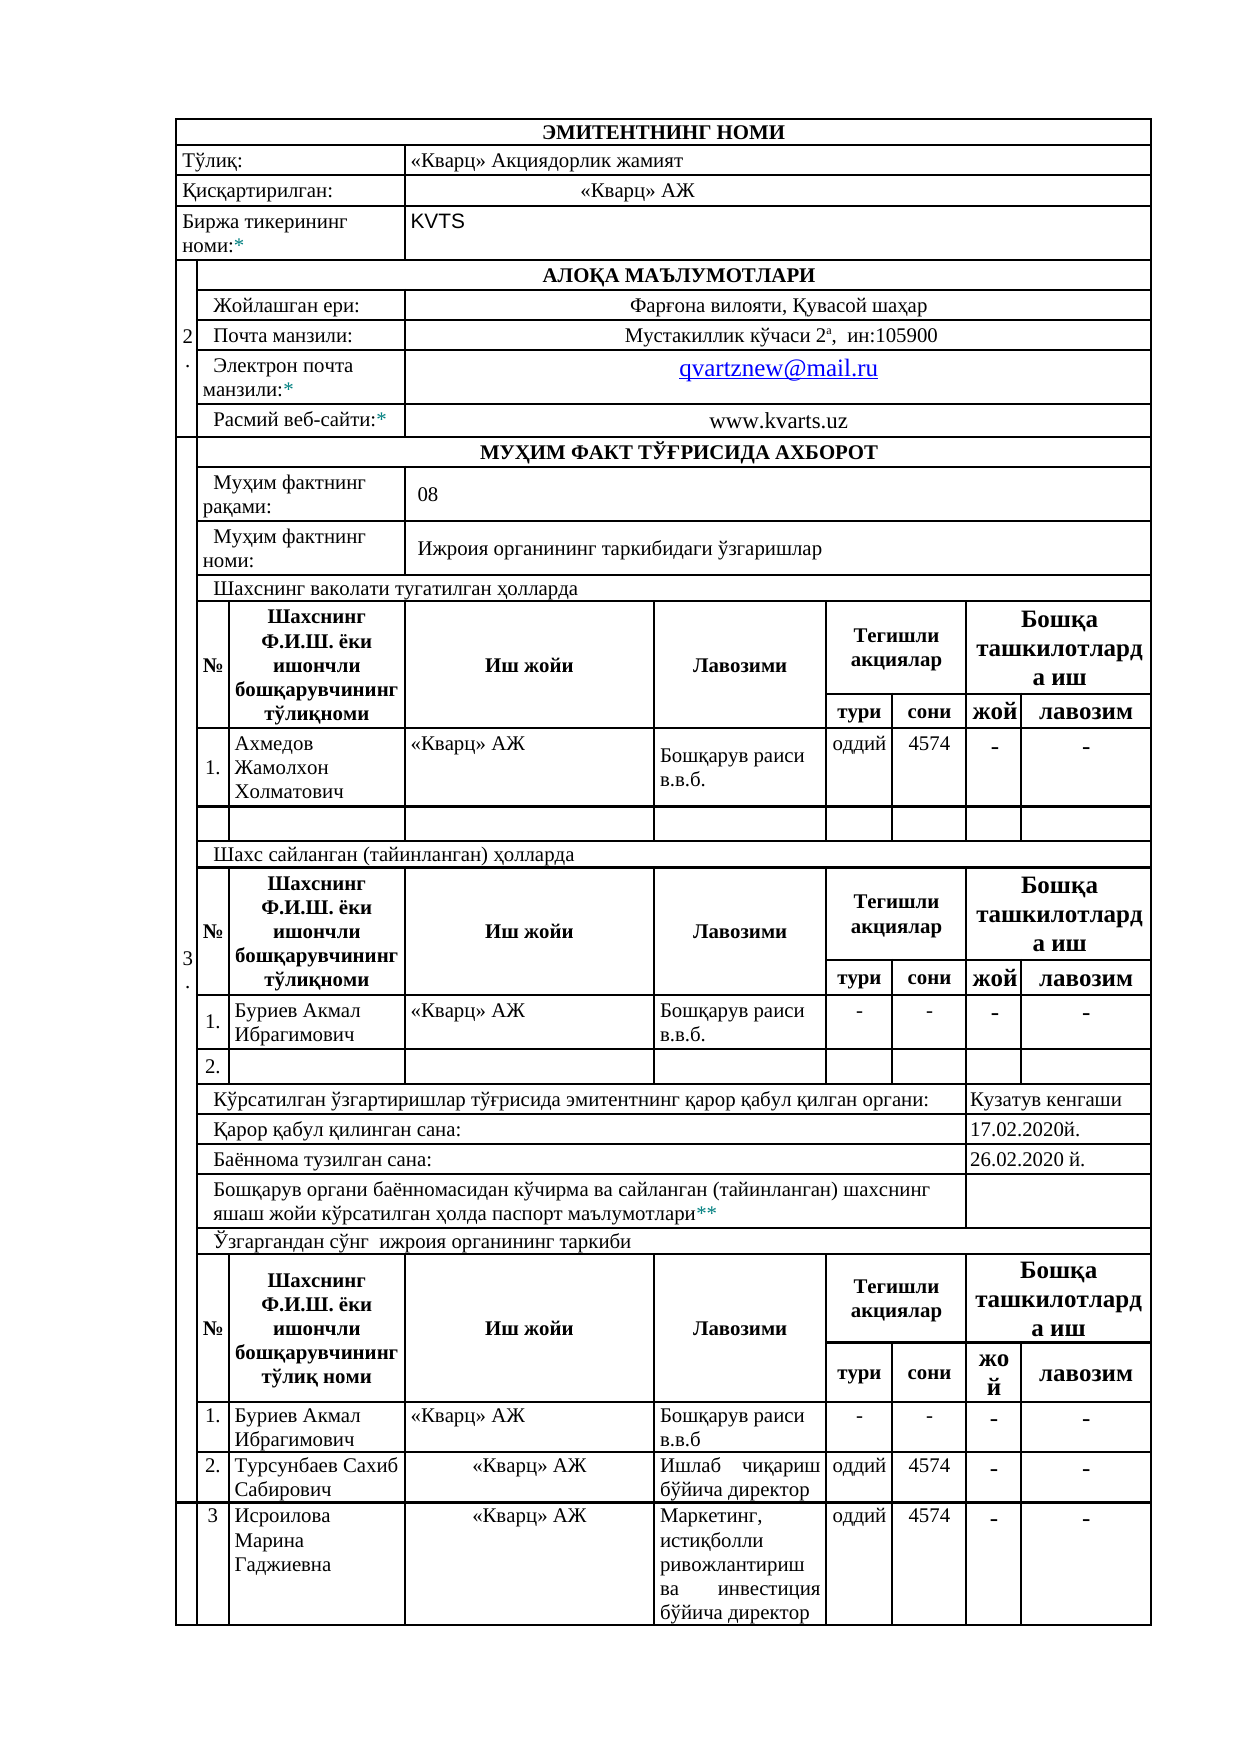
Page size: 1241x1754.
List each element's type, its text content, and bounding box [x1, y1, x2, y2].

table_cell - [967, 1403, 1020, 1451]
table_cell Тўлиқ: [177, 146, 404, 174]
table_cell оддий [827, 1504, 891, 1624]
table_cell Бошқа ташкилотларда иш [967, 869, 1150, 959]
table_cell Турсунбаев Сахиб Сабирович [230, 1453, 404, 1501]
table_cell Муҳим фактнинг номи: [198, 522, 404, 574]
table_cell «Кварц» АЖ [406, 996, 653, 1048]
table_cell [1022, 808, 1150, 840]
table_cell - [967, 729, 1020, 805]
table_cell «Кварц» АЖ [406, 1403, 653, 1451]
table_cell [230, 808, 404, 840]
table_cell - [967, 1504, 1020, 1624]
table_cell [1002, 207, 1150, 259]
table_cell qvartznew@mail.ru [406, 351, 1150, 403]
table_cell 26.02.2020 й. [967, 1145, 1150, 1173]
table_cell - [1022, 1504, 1150, 1624]
table_cell Шахснинг ваколати тугатилган ҳолларда [198, 576, 1150, 600]
table_cell Шахснинг Ф.И.Ш. ёки ишончли бошқарувчининг тўлиқноми [230, 602, 404, 727]
table_cell 4574 [893, 729, 965, 805]
table_cell АЛОҚА МАЪЛУМОТЛАРИ [198, 261, 1150, 289]
table_cell «Кварц» АЖ [406, 1453, 653, 1501]
table_cell Буриев Акмал Ибрагимович [230, 996, 404, 1048]
table_cell Кўрсатилган ўзгартиришлар тўғрисида эмитентнинг қарор қабул қилган органи: [198, 1085, 965, 1112]
table_cell сони [893, 1344, 965, 1401]
table_cell 1. [198, 996, 228, 1048]
table_cell [967, 808, 1020, 840]
table_cell [865, 146, 1002, 174]
table_cell [967, 1175, 1150, 1227]
table_cell [827, 808, 891, 840]
table_cell Тегишли акциялар [827, 869, 965, 959]
table_cell Бошқарув раиси в.в.б [655, 1403, 825, 1451]
table_cell [1022, 1050, 1150, 1082]
table_cell Ишлаб чиқариш бўйича директор [655, 1453, 825, 1501]
table_cell Ўзгаргандан сўнг ижроия органининг таркиби [198, 1229, 1150, 1253]
table_cell Расмий веб-сайти:* [198, 405, 404, 436]
table_cell [827, 1050, 891, 1082]
table_cell 2. [198, 1050, 228, 1082]
table_cell лавозим [1022, 695, 1150, 727]
table_cell «Кварц» АЖ [406, 176, 865, 204]
table_cell - [893, 1403, 965, 1451]
table_cell Иш жойи [406, 1255, 653, 1401]
table_cell сони [893, 695, 965, 727]
table_cell Кузатув кенгаши [967, 1085, 1150, 1112]
table_cell Иш жойи [406, 602, 653, 727]
table_cell - [967, 996, 1020, 1048]
table_cell Ахмедов Жамолхон Холматович [230, 729, 404, 805]
table_cell 3. [177, 438, 196, 1501]
table_cell № [198, 1255, 228, 1401]
table_cell жой [967, 695, 1020, 727]
table_cell 08 [406, 468, 1150, 520]
table_cell «Кварц» АЖ [406, 729, 653, 805]
table_cell Шахснинг Ф.И.Ш. ёки ишончли бошқарувчининг тўлиқноми [230, 869, 404, 993]
table_cell Исроилова Марина Гаджиевна [230, 1504, 404, 1624]
table_cell Иш жойи [406, 869, 653, 993]
table_cell - [893, 996, 965, 1048]
table_cell - [827, 996, 891, 1048]
table_cell Электрон почта манзили:* [198, 351, 404, 403]
table_cell Ижроия органининг таркибидаги ўзгаришлар [406, 522, 1150, 574]
table_cell [198, 808, 228, 840]
table_cell лавозим [1022, 1344, 1150, 1401]
table_cell - [827, 1403, 891, 1451]
table_cell оддий [827, 729, 891, 805]
table_cell 1. [198, 1403, 228, 1451]
table_cell Бошқарув органи баённомасидан кўчирма ва сайланган (тайинланган) шахснинг яшаш жойи кўрсатилган ҳолда паспорт маълумотлари** [198, 1175, 965, 1227]
table_cell Лавозими [655, 602, 825, 727]
table_cell 1. [198, 729, 228, 805]
table_cell Шахс сайланган (тайинланган) ҳолларда [198, 842, 1150, 866]
table_cell «Кварц» Акциядорлик жамият [406, 146, 865, 174]
table_cell тури [827, 1344, 891, 1401]
table_cell Бошқарув раиси в.в.б. [655, 996, 825, 1048]
table_cell МУҲИМ ФАКТ ТЎҒРИСИДА АХБОРОТ [198, 438, 1150, 466]
table_cell Лавозими [655, 869, 825, 993]
table_cell [655, 1050, 825, 1082]
table_cell Мустакиллик кўчаси 2а, ин:105900 [406, 321, 1150, 349]
table_cell 3 [198, 1504, 228, 1624]
table_cell Жойлашган ери: [198, 291, 404, 319]
table_cell Шахснинг Ф.И.Ш. ёки ишончли бошқарувчининг тўлиқ номи [230, 1255, 404, 1401]
table_cell тури [827, 961, 891, 993]
table_cell Қарор қабул қилинган сана: [198, 1115, 965, 1143]
table_cell - [967, 1453, 1020, 1501]
table_cell 2. [177, 261, 196, 436]
table_cell [406, 1050, 653, 1082]
table_cell 4574 [893, 1504, 965, 1624]
table_cell 2. [198, 1453, 228, 1501]
table_cell Муҳим фактнинг рақами: [198, 468, 404, 520]
table_cell Қисқартирилган: [177, 176, 404, 204]
table_cell 17.02.2020й. [967, 1115, 1150, 1143]
table_cell Почта манзили: [198, 321, 404, 349]
table_cell сони [893, 961, 965, 993]
table_cell [865, 176, 1002, 204]
table_cell - [1022, 996, 1150, 1048]
table_cell Тегишли акциялар [827, 1255, 965, 1341]
table_cell № [198, 602, 228, 727]
table_cell лавозим [1022, 961, 1150, 993]
table_cell жой [967, 961, 1020, 993]
table_cell жой [967, 1344, 1020, 1401]
table_cell - [1022, 1403, 1150, 1451]
table_cell [893, 1050, 965, 1082]
table_cell - [1022, 729, 1150, 805]
table_cell 4574 [893, 1453, 965, 1501]
table_cell № [198, 869, 228, 993]
table_cell [406, 808, 653, 840]
table_cell тури [827, 695, 891, 727]
table_cell [1002, 146, 1150, 174]
table_cell Бошқа ташкилотларда иш [967, 602, 1150, 692]
table_cell Фарғона вилояти, Қувасой шаҳар [406, 291, 1150, 319]
table_cell Биржа тикерининг номи:* [177, 207, 404, 259]
table_cell [655, 808, 825, 840]
table_cell [865, 207, 1002, 259]
table_cell Баённома тузилган сана: [198, 1145, 965, 1173]
table_cell Бошқарув раиси в.в.б. [655, 729, 825, 805]
table_cell Буриев Акмал Ибрагимович [230, 1403, 404, 1451]
table_cell Тегишли акциялар [827, 602, 965, 692]
table_header ЭМИТЕНТНИНГ НОМИ [177, 120, 1150, 144]
table_cell Бошқа ташкилотларда иш [967, 1255, 1150, 1341]
table_cell www.kvarts.uz [406, 405, 1150, 436]
table_cell Маркетинг, истиқболли ривожлантириш ва инвестиция бўйича директор [655, 1504, 825, 1624]
table_cell [967, 1050, 1020, 1082]
table_cell [230, 1050, 404, 1082]
table_cell [177, 1504, 196, 1624]
table_cell - [1022, 1453, 1150, 1501]
table_cell KVTS [406, 207, 865, 259]
table_cell [1002, 176, 1150, 204]
table_cell [893, 808, 965, 840]
table_cell «Кварц» АЖ [406, 1504, 653, 1624]
table_cell Лавозими [655, 1255, 825, 1401]
table_cell оддий [827, 1453, 891, 1501]
